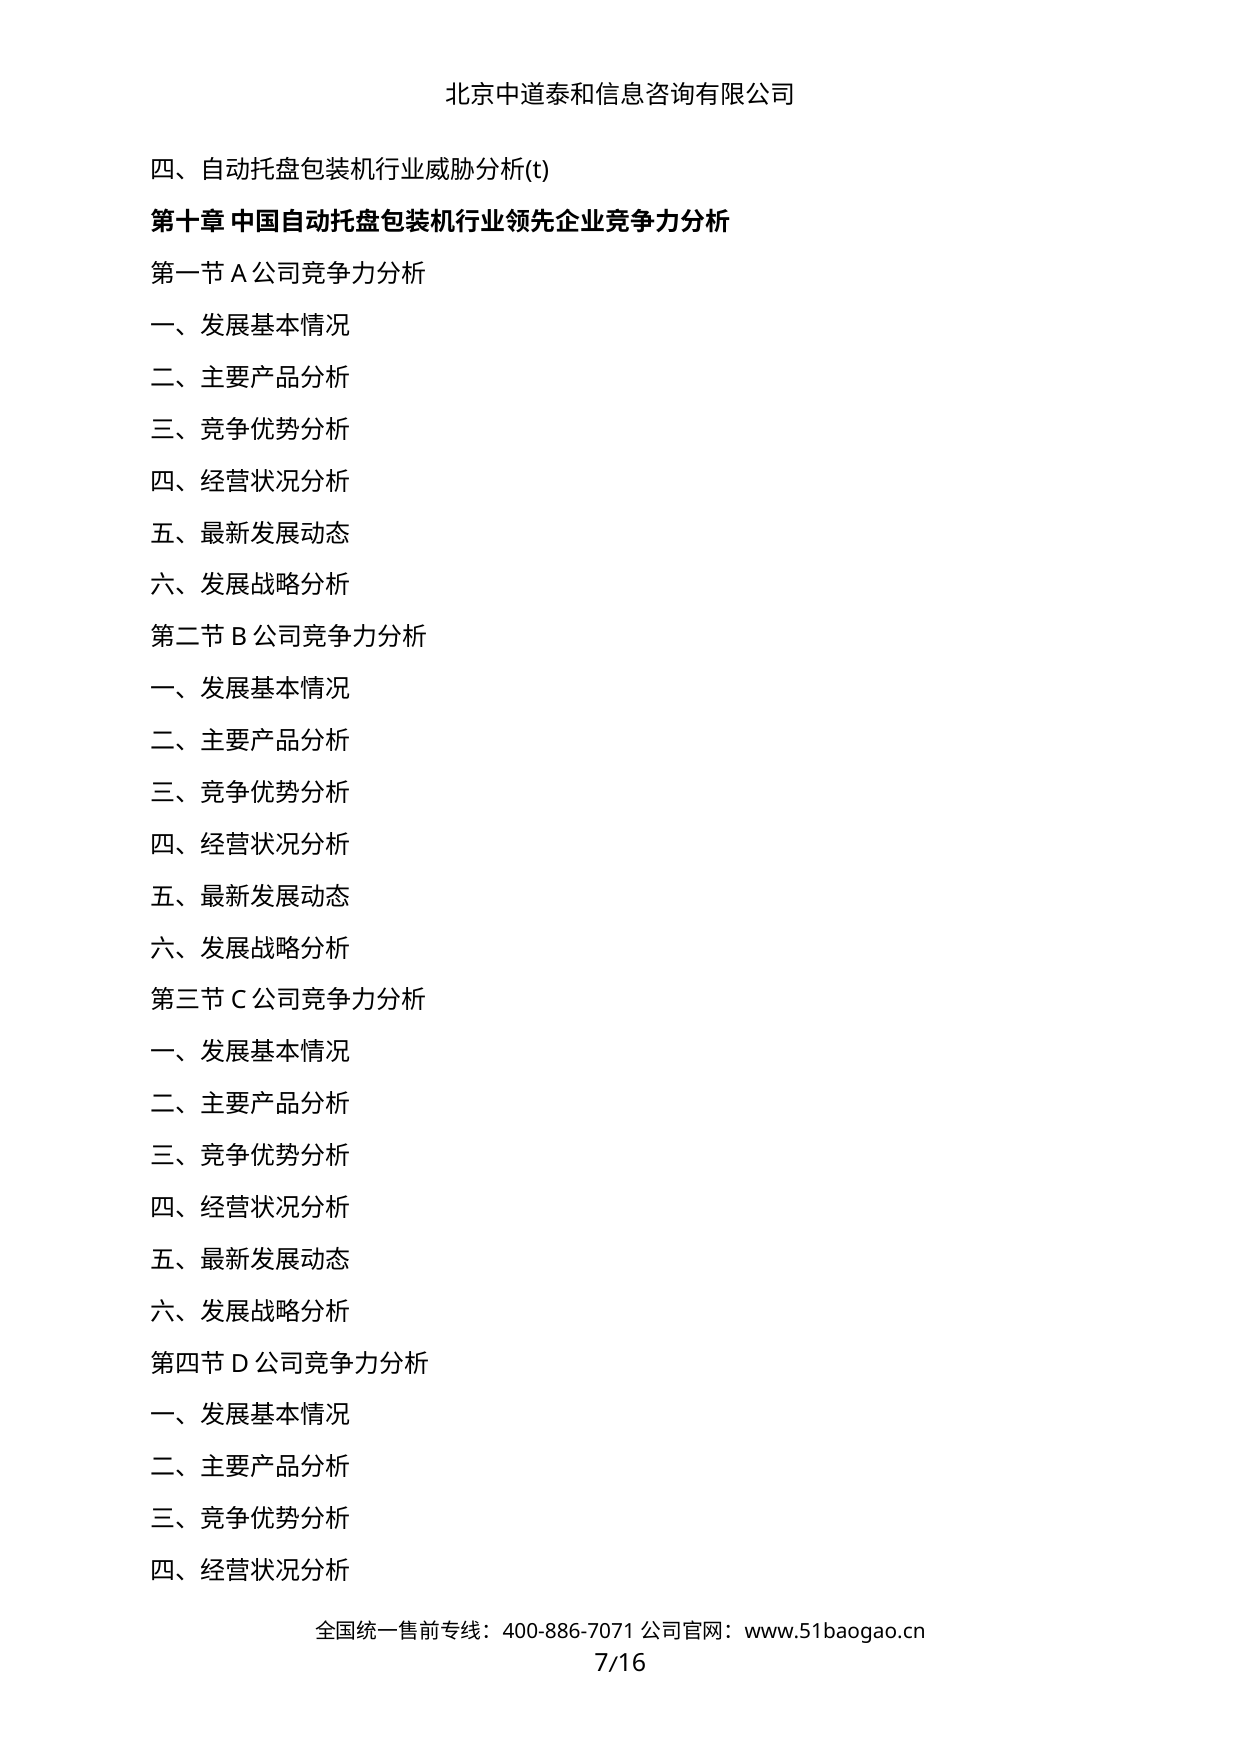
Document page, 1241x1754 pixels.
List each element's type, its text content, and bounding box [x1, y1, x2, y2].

text 第四节 D公司竞争力分析 [150, 1343, 1090, 1379]
text 四、经营状况分析 [150, 1551, 1090, 1587]
text 四、经营状况分析 [150, 461, 1090, 497]
text 六、发展战略分析 [150, 928, 1090, 964]
text 二、主要产品分析 [150, 1084, 1090, 1120]
text 二、主要产品分析 [150, 357, 1090, 394]
text 六、发展战略分析 [150, 1291, 1090, 1327]
text 四、经营状况分析 [150, 1187, 1090, 1224]
text 二、主要产品分析 [150, 1447, 1090, 1483]
text 一、发展基本情况 [150, 669, 1090, 705]
text 一、发展基本情况 [150, 306, 1090, 342]
text 三、竞争优势分析 [150, 1499, 1090, 1535]
text 第二节 B公司竞争力分析 [150, 617, 1090, 653]
text 五、最新发展动态 [150, 513, 1090, 549]
text 第三节 C公司竞争力分析 [150, 980, 1090, 1016]
text 一、发展基本情况 [150, 1395, 1090, 1431]
text 二、主要产品分析 [150, 721, 1090, 757]
text 第十章 中国自动托盘包装机行业领先企业竞争力分析 [150, 202, 1090, 238]
text 三、竞争优势分析 [150, 409, 1090, 446]
text 四、经营状况分析 [150, 824, 1090, 861]
text 四、自动托盘包装机行业威胁分析(t) [150, 150, 1090, 186]
text 三、竞争优势分析 [150, 772, 1090, 809]
text 三、竞争优势分析 [150, 1136, 1090, 1172]
text 一、发展基本情况 [150, 1032, 1090, 1068]
text 五、最新发展动态 [150, 876, 1090, 912]
text 第一节 A公司竞争力分析 [150, 254, 1090, 290]
text 五、最新发展动态 [150, 1239, 1090, 1276]
text 六、发展战略分析 [150, 565, 1090, 601]
